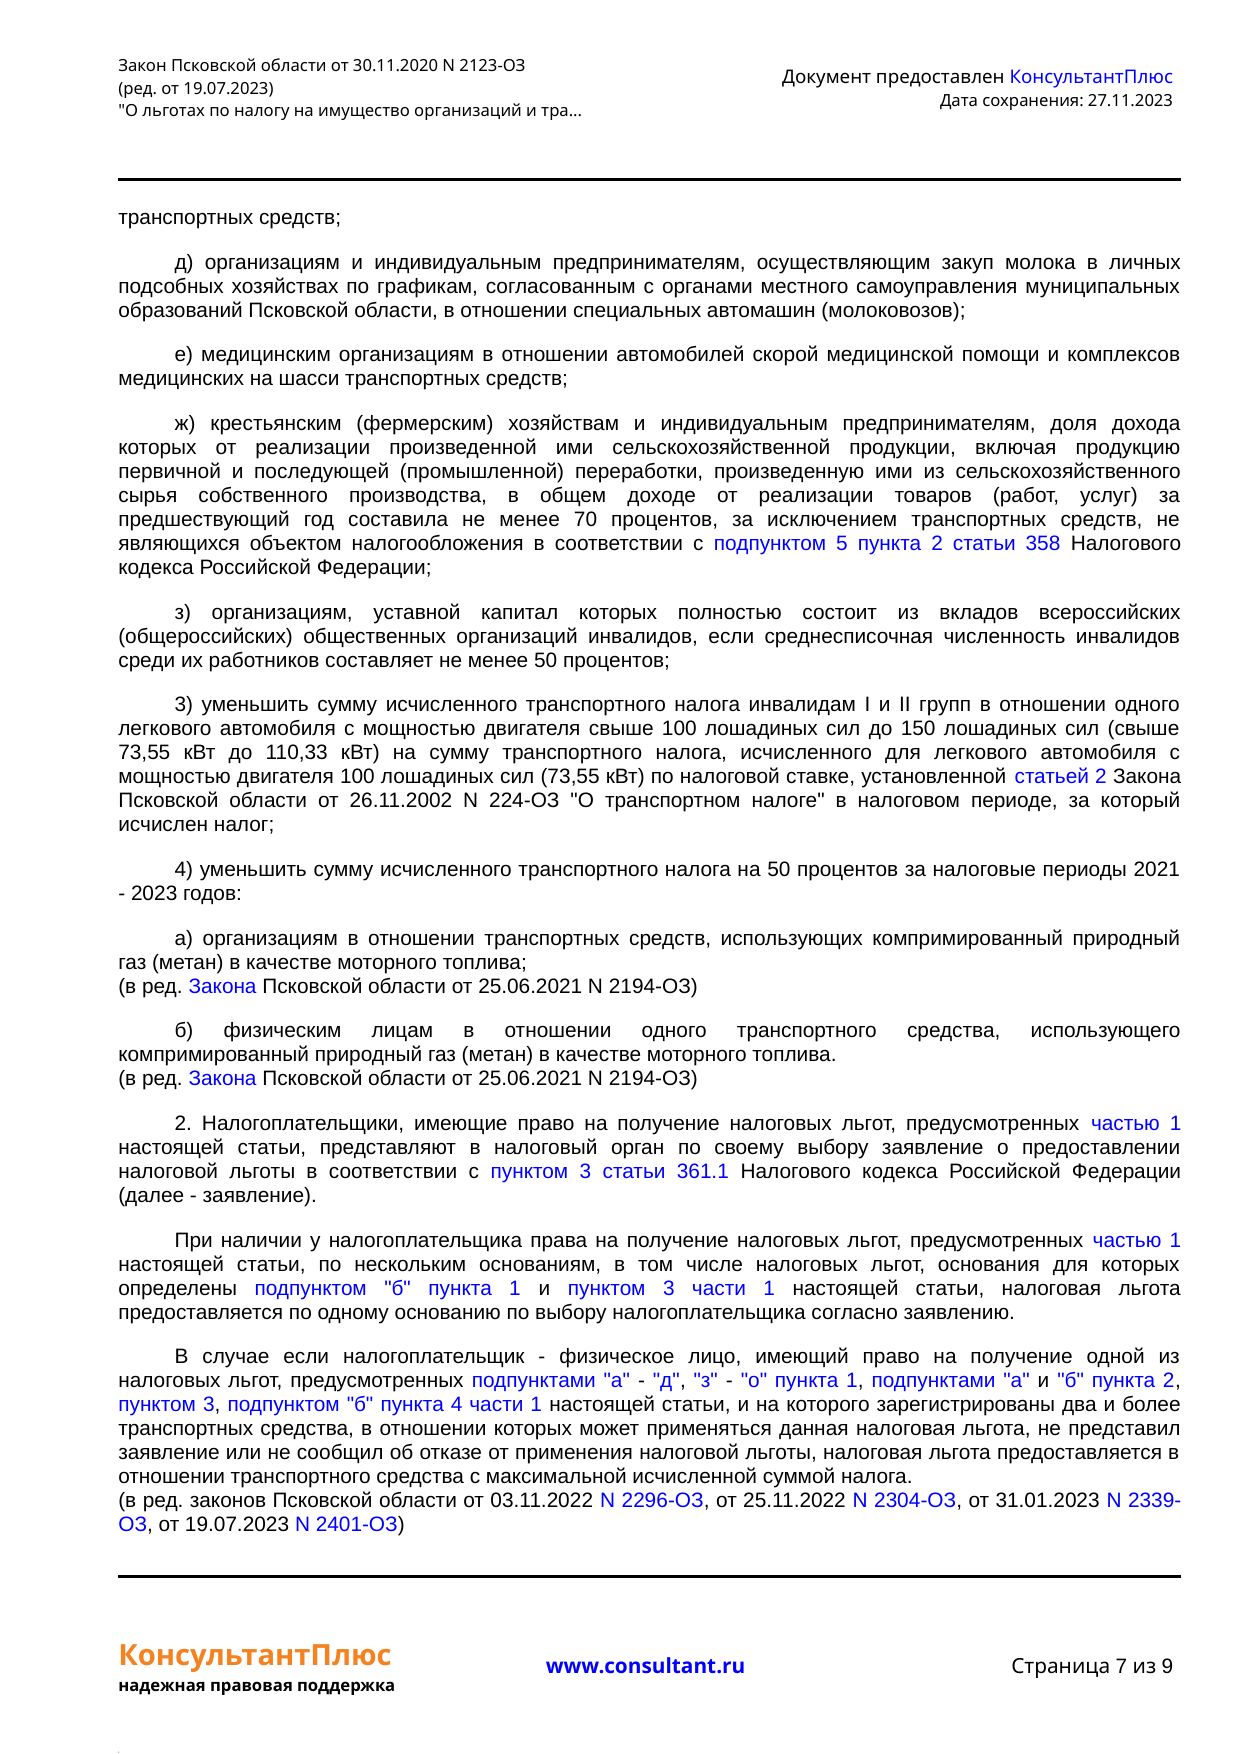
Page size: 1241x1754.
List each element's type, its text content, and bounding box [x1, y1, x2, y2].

text 2. Налогоплательщики, имеющие право на получение налоговых льгот, предусмотренных частью 1 настоящей статьи, представляют в налоговый орган по своему выбору заявление о предоставлении налоговой льготы в соответствии с пунктом 3 статьи 361.1 Налогового кодекса Российской Федерации (далее - заявление). [118, 1111, 1181, 1207]
text з) организациям, уставной капитал которых полностью состоит из вкладов всероссийских (общероссийских) общественных организаций инвалидов, если среднесписочная численность инвалидов среди их работников составляет не менее 50 процентов; [118, 599, 1181, 671]
text а) организациям в отношении транспортных средств, использующих компримированный природный газ (метан) в качестве моторного топлива; [118, 926, 1181, 973]
text 3) уменьшить сумму исчисленного транспортного налога инвалидам I и II групп в отношении одного легкового автомобиля с мощностью двигателя свыше 100 лошадиных сил до 150 лошадиных сил (свыше 73,55 кВт до 110,33 кВт) на сумму транспортного налога, исчисленного для легкового автомобиля с мощностью двигателя 100 лошадиных сил (73,55 кВт) по налоговой ставке, установленной статьей 2 Закона Псковской области от 26.11.2002 N 224-ОЗ "О транспортном налоге" в налоговом периоде, за который исчислен налог; [118, 692, 1181, 836]
text ж) крестьянским (фермерским) хозяйствам и индивидуальным предпринимателям, доля дохода которых от реализации произведенной ими сельскохозяйственной продукции, включая продукцию первичной и последующей (промышленной) переработки, произведенную ими из сельскохозяйственного сырья собственного производства, в общем доходе от реализации товаров (работ, услуг) за предшествующий год составила не менее 70 процентов, за исключением транспортных средств, не являющихся объектом налогообложения в соответствии с подпунктом 5 пункта 2 статьи 358 Налогового кодекса Российской Федерации; [118, 411, 1181, 579]
text е) медицинским организациям в отношении автомобилей скорой медицинской помощи и комплексов медицинских на шасси транспортных средств; [118, 342, 1181, 390]
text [118, 205, 1181, 229]
text При наличии у налогоплательщика права на получение налоговых льгот, предусмотренных частью 1 настоящей статьи, по нескольким основаниям, в том числе налоговых льгот, основания для которых определены подпунктом "б" пункта 1 и пунктом 3 части 1 настоящей статьи, налоговая льгота предоставляется по одному основанию по выбору налогоплательщика согласно заявлению. [118, 1228, 1181, 1323]
text б) физическим лицам в отношении одного транспортного средства, использующего компримированный природный газ (метан) в качестве моторного топлива. [118, 1018, 1181, 1066]
text д) организациям и индивидуальным предпринимателям, осуществляющим закуп молока в личных подсобных хозяйствах по графикам, согласованным с органами местного самоуправления муниципальных образований Псковской области, в отношении специальных автомашин (молоковозов); [118, 249, 1181, 321]
text 4) уменьшить сумму исчисленного транспортного налога на 50 процентов за налоговые периоды 2021 - 2023 годов: [118, 857, 1181, 905]
text (в ред. Закона Псковской области от 25.06.2021 N 2194-ОЗ) [118, 1066, 1181, 1090]
text (в ред. законов Псковской области от 03.11.2022 N 2296-ОЗ, от 25.11.2022 N 2304-ОЗ, от 31.01.2023 N 2339-ОЗ, от 19.07.2023 N 2401-ОЗ) [118, 1488, 1181, 1536]
text В случае если налогоплательщик - физическое лицо, имеющий право на получение одной из налоговых льгот, предусмотренных подпунктами "а" - "д", "з" - "о" пункта 1, подпунктами "а" и "б" пункта 2, пунктом 3, подпунктом "б" пункта 4 части 1 настоящей статьи, и на которого зарегистрированы два и более транспортных средства, в отношении которых может применяться данная налоговая льгота, не представил заявление или не сообщил об отказе от применения налоговой льготы, налоговая льгота предоставляется в отношении транспортного средства с максимальной исчисленной суммой налога. [118, 1344, 1181, 1488]
text (в ред. Закона Псковской области от 25.06.2021 N 2194-ОЗ) [118, 973, 1181, 997]
